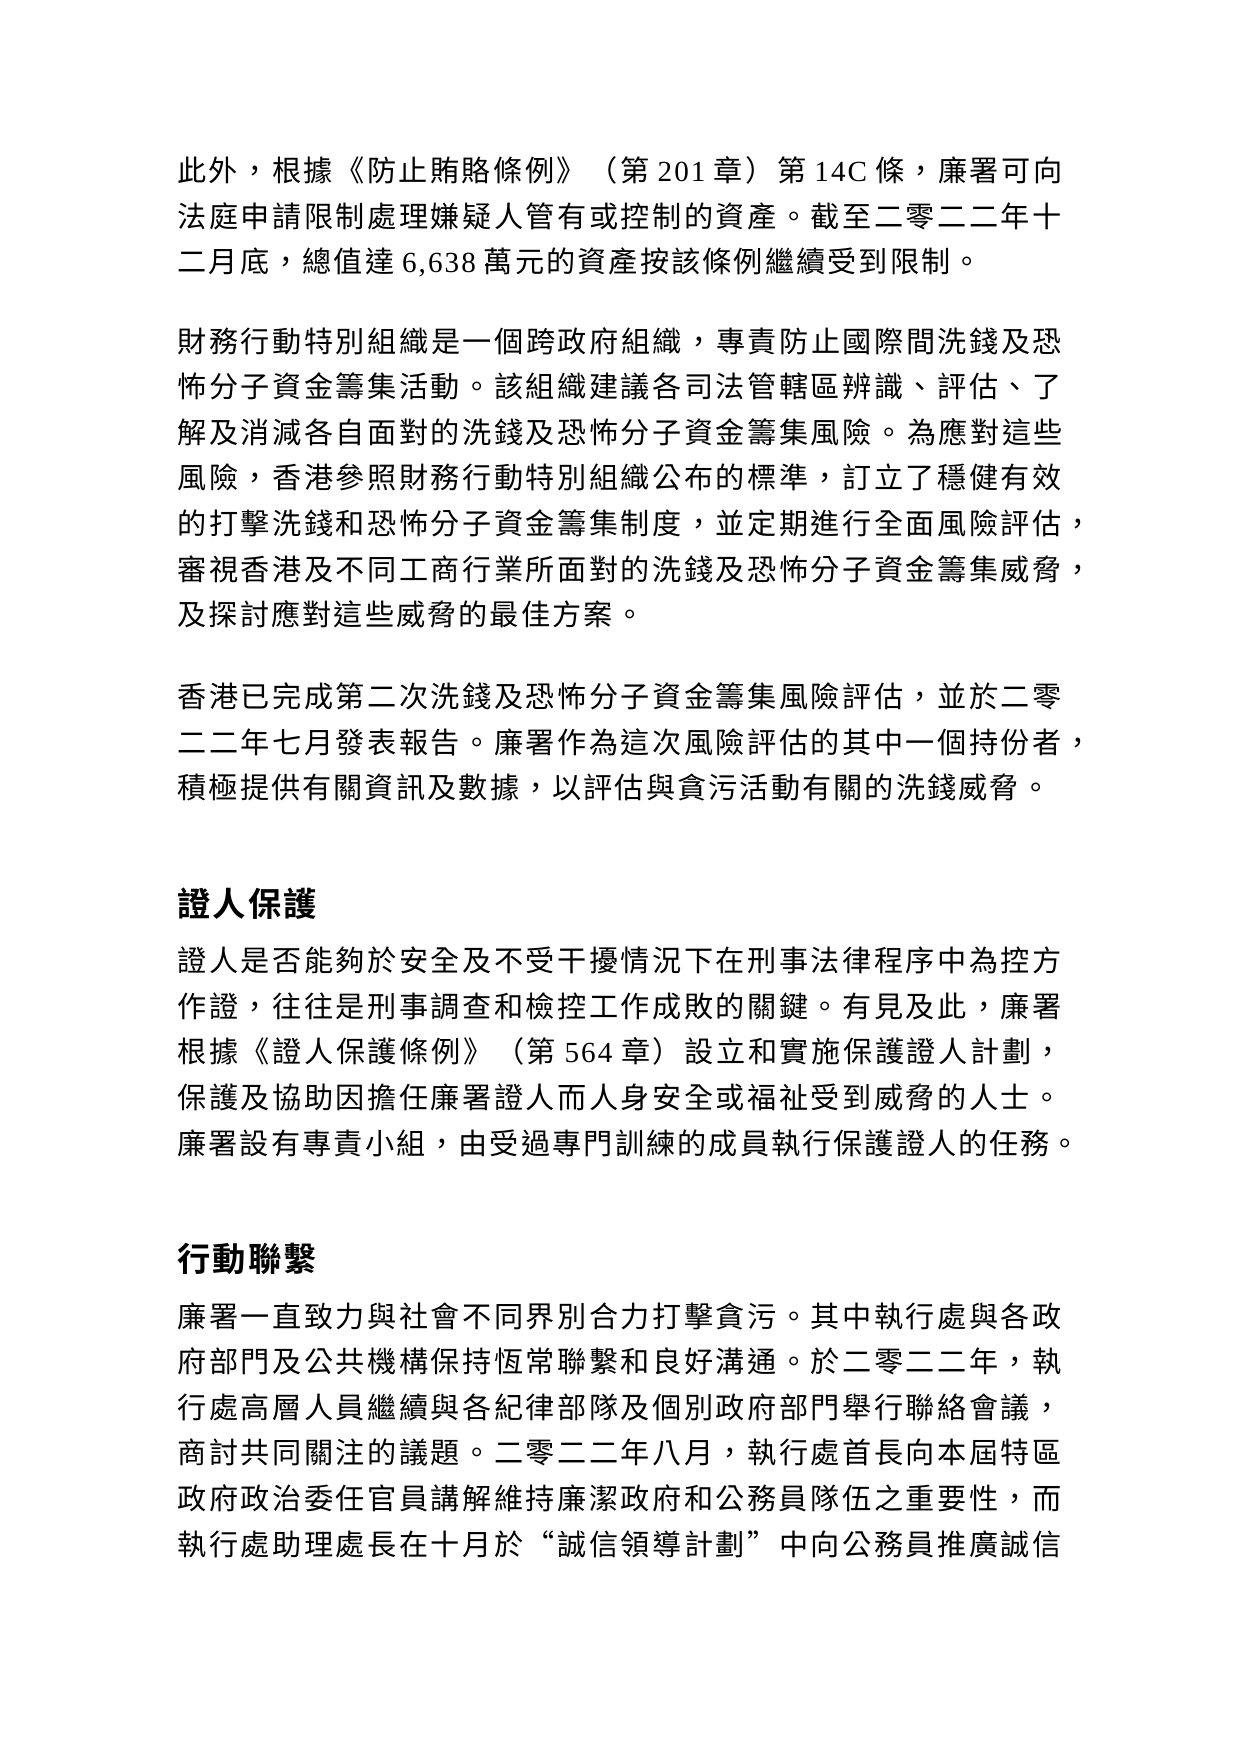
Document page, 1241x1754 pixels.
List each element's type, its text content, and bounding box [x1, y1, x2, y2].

text 證人是否能夠於安全及不受干擾情況下在刑事法律程序中為控方作證，往往是刑事調查和檢控工作成敗的關鍵。有見及此，廉署根據《證人保護條例》（第564章）設立和實施保護證人計劃，保護及協助因擔任廉署證人而人身安全或福祉受到威脅的人士。廉署設有專責小組，由受過專門訓練的成員執行保護證人的任務。 [177, 938, 1063, 1163]
text 財務行動特別組織是一個跨政府組織，專責防止國際間洗錢及恐怖分子資金籌集活動。該組織建議各司法管轄區辨識、評估、了解及消減各自面對的洗錢及恐怖分子資金籌集風險。為應對這些風險，香港參照財務行動特別組織公布的標準，訂立了穩健有效的打擊洗錢和恐怖分子資金籌集制度，並定期進行全面風險評估，審視香港及不同工商行業所面對的洗錢及恐怖分子資金籌集威脅，及探討應對這些威脅的最佳方案。 [177, 318, 1063, 634]
text 香港已完成第二次洗錢及恐怖分子資金籌集風險評估，並於二零二二年七月發表報告。廉署作為這次風險評估的其中一個持份者，積極提供有關資訊及數據，以評估與貪污活動有關的洗錢威脅。 [177, 674, 1063, 807]
text 此外，根據《防止賄賂條例》（第201章）第14C條，廉署可向法庭申請限制處理嫌疑人管有或控制的資產。截至二零二二年十二月底，總值達6,638萬元的資產按該條例繼續受到限制。 [177, 148, 1063, 281]
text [177, 1293, 1063, 1564]
text 證人保護 [177, 878, 1063, 926]
text 行動聯繫 [177, 1233, 1063, 1281]
